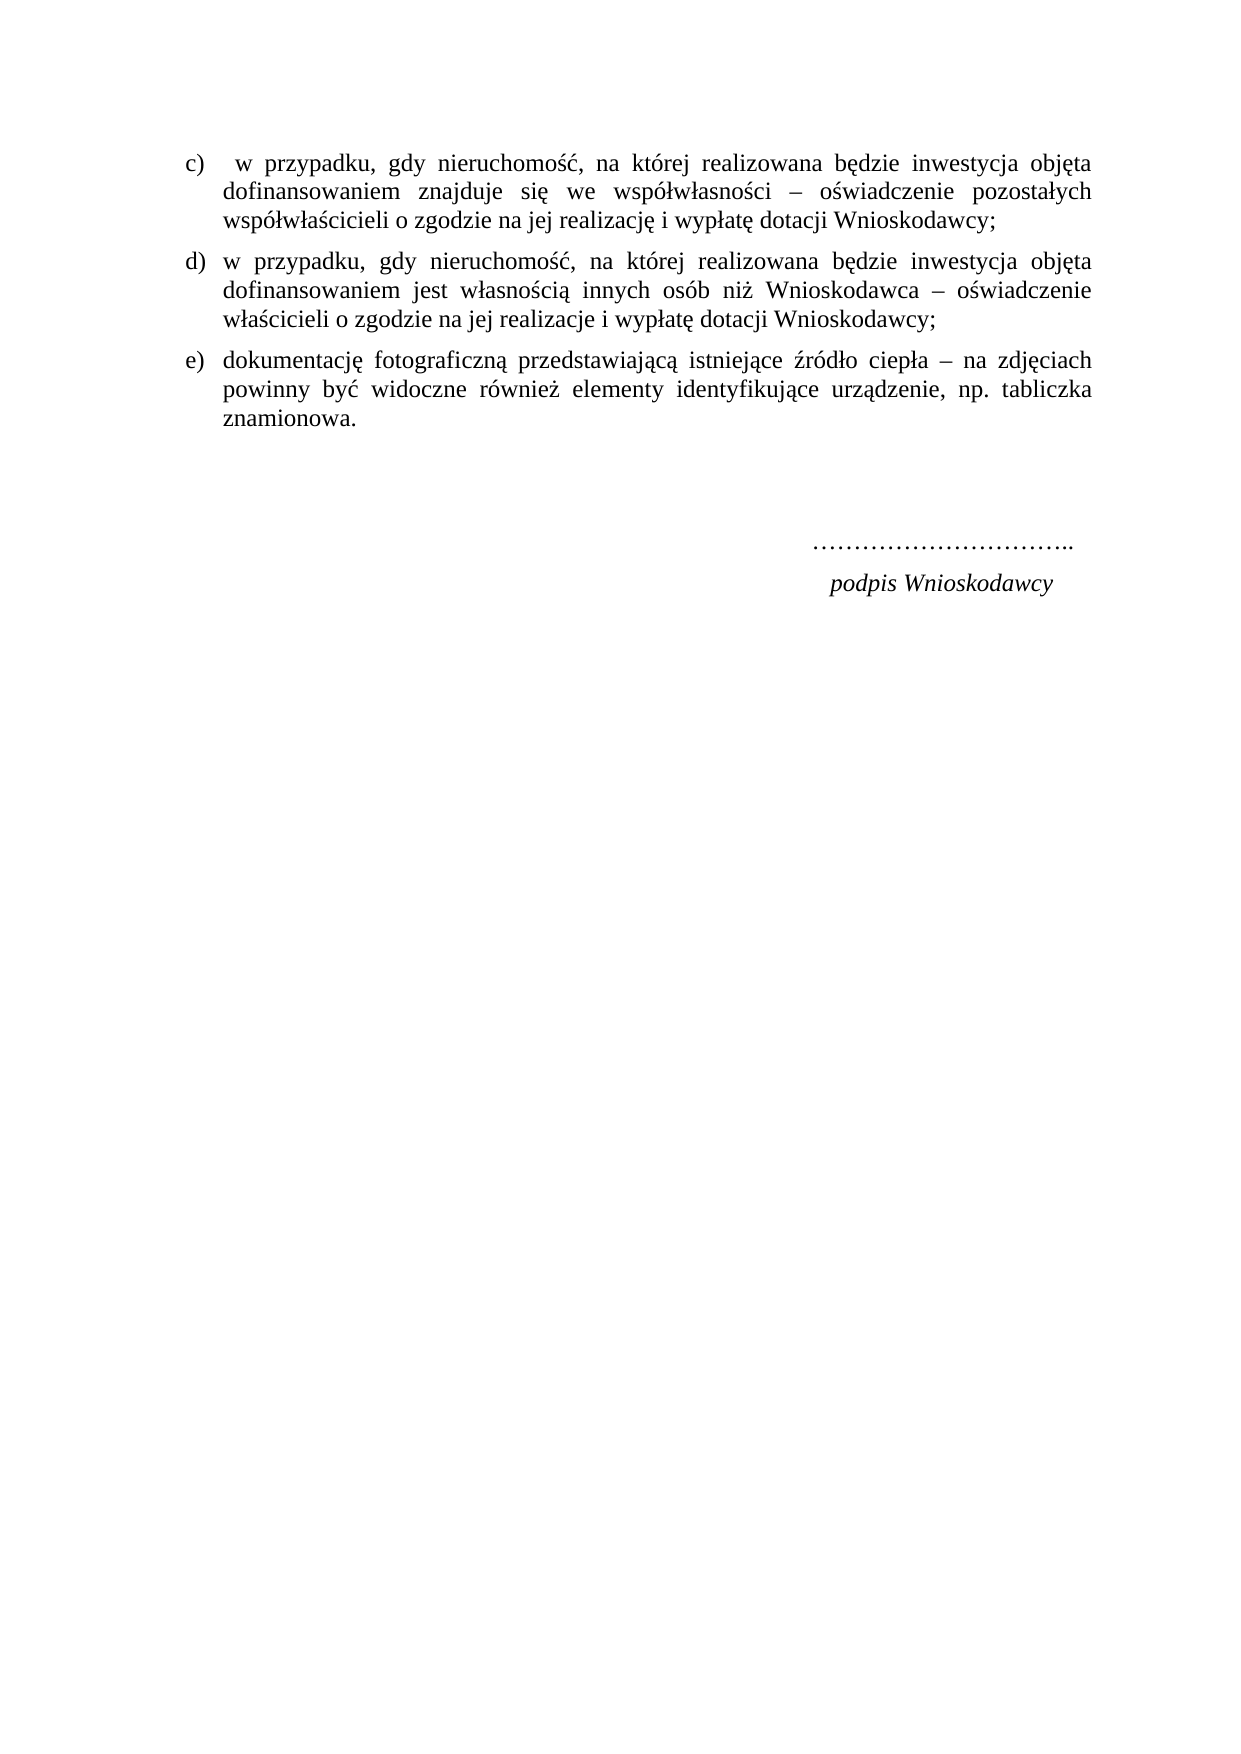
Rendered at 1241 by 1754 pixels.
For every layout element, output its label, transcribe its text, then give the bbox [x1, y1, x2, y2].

text podpis Wnioskodawcy [738, 568, 1093, 596]
text ………………………….. [738, 526, 1093, 555]
list dokumentację fotograficzną przedstawiającą istniejące źródło ciepła – na zdjęciach powinny być widoczne również elementy identyfikujące urządzenie, np. tabliczka znamionowa. [185, 345, 1093, 431]
list w przypadku, gdy nieruchomość, na której realizowana będzie inwestycja objęta dofinansowaniem jest własnością innych osób niż Wnioskodawca – oświadczenie właścicieli o zgodzie na jej realizacje i wypłatę dotacji Wnioskodawcy; [185, 246, 1093, 333]
list w przypadku, gdy nieruchomość, na której realizowana będzie inwestycja objęta dofinansowaniem znajduje się we współwłasności – oświadczenie pozostałych współwłaścicieli o zgodzie na jej realizację i wypłatę dotacji Wnioskodawcy; [185, 148, 1093, 234]
